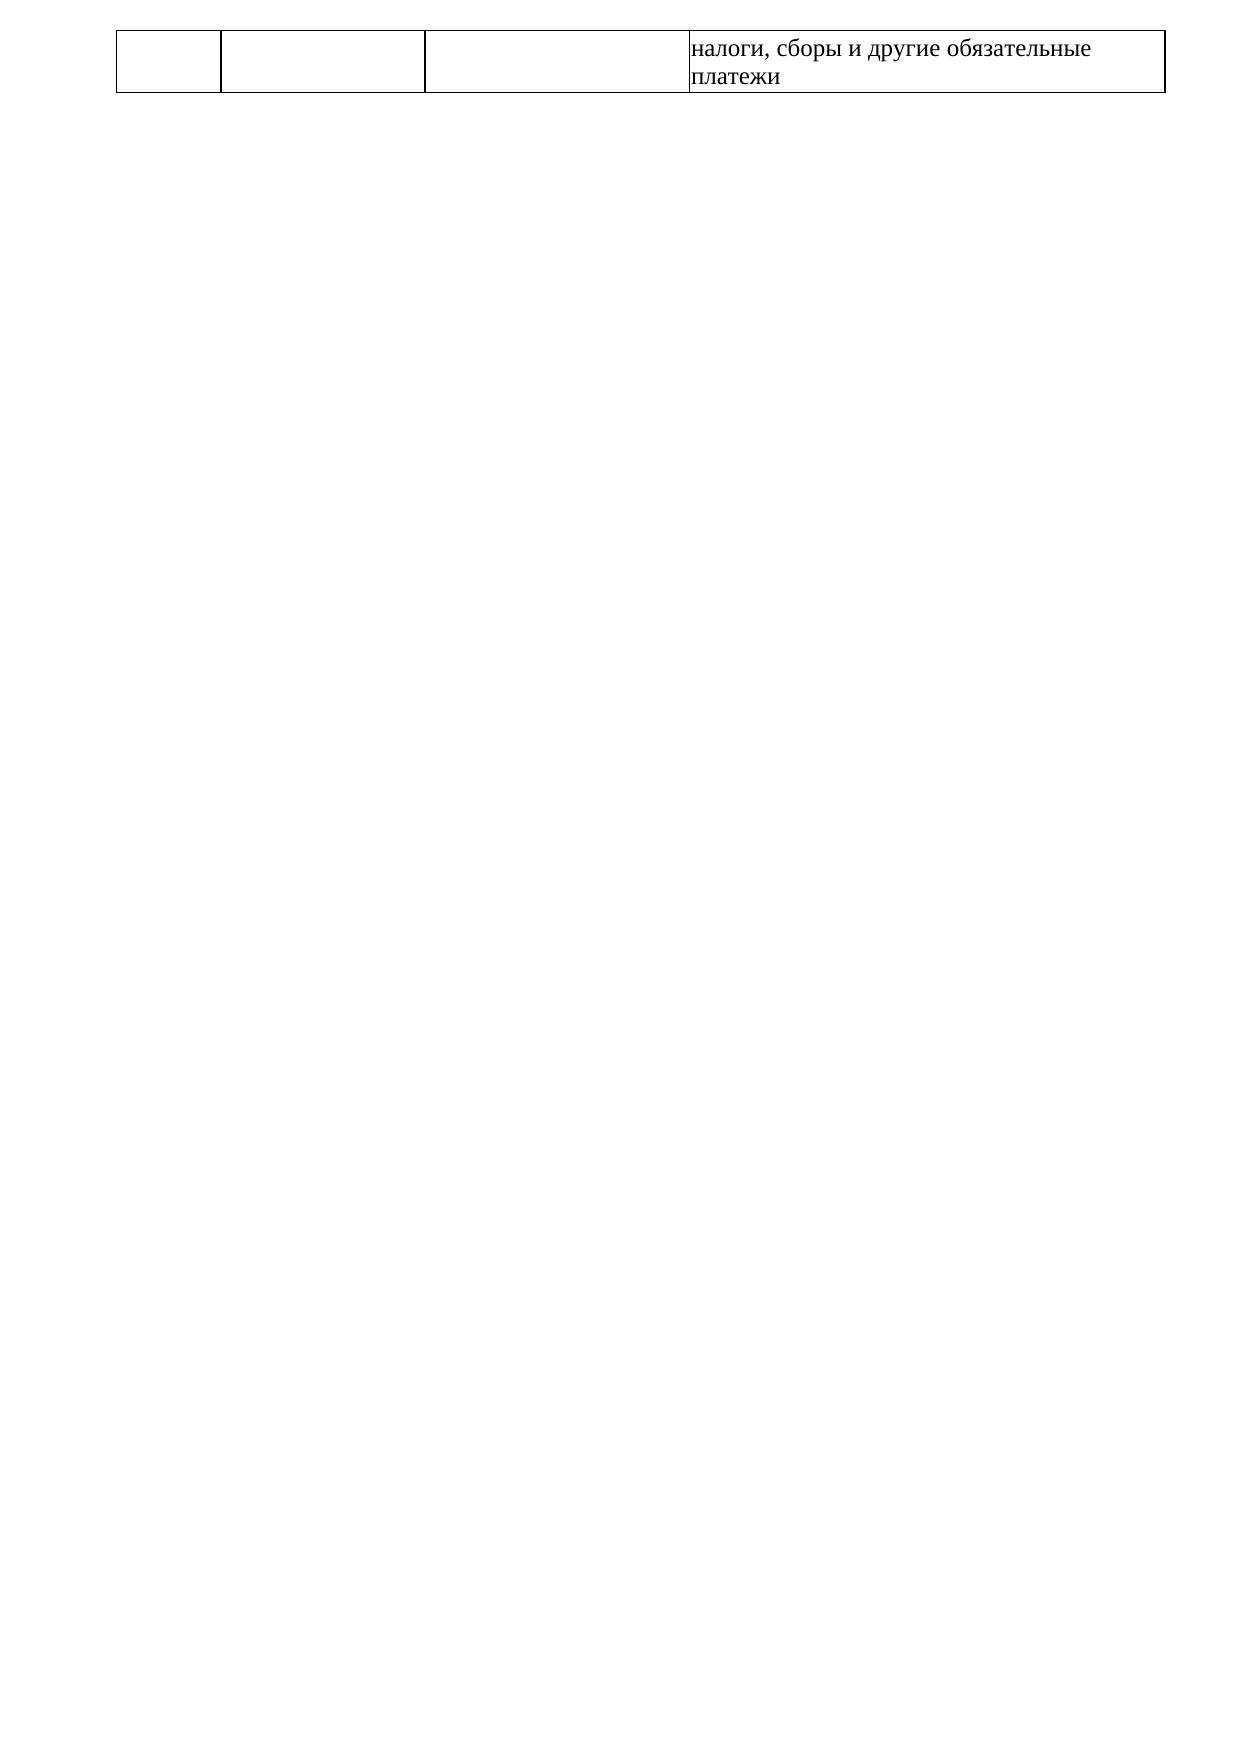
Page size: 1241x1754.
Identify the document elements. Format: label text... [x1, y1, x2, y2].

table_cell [222, 31, 424, 92]
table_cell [426, 31, 689, 92]
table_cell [690, 31, 1164, 92]
table_cell 4 [117, 31, 220, 92]
